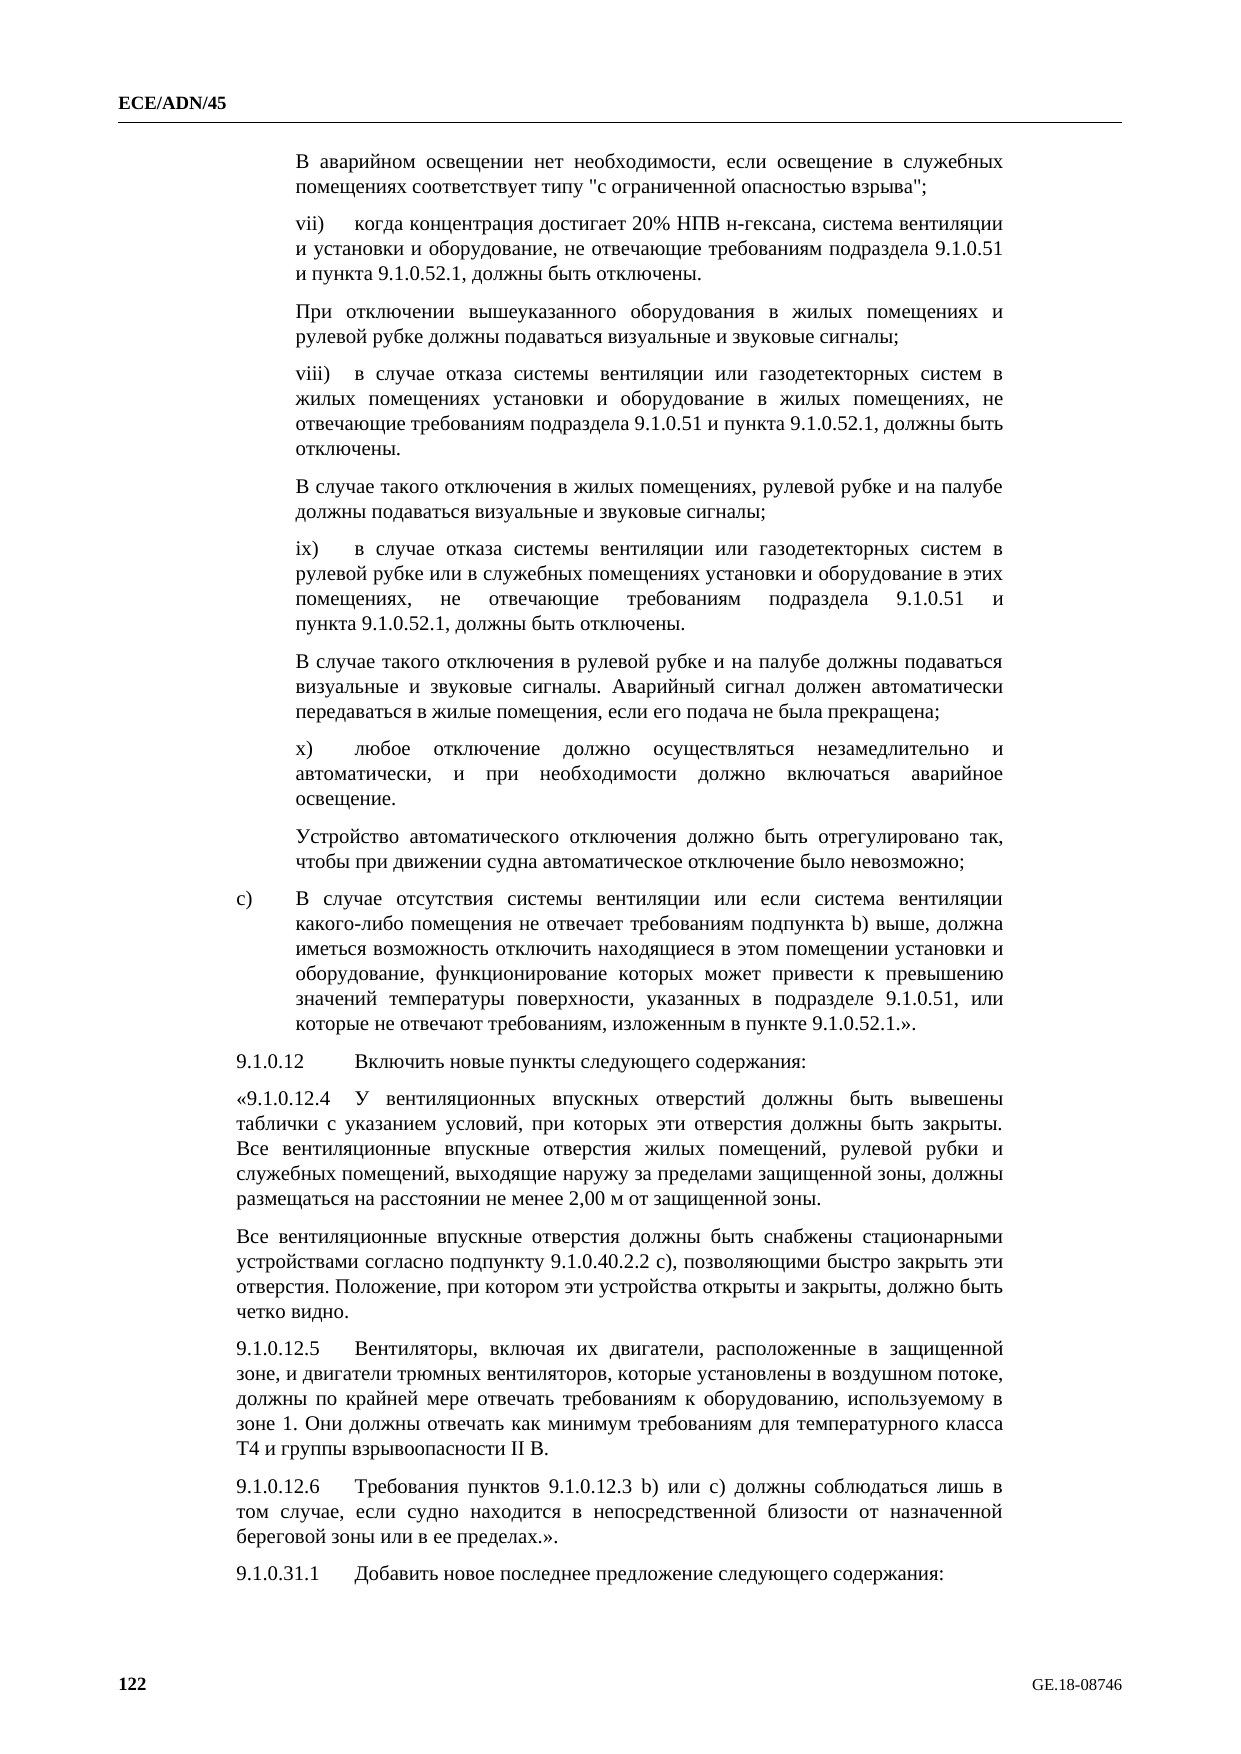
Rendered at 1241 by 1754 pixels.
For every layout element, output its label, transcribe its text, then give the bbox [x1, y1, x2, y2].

text В аварийном освещении нет необходимости, если освещение в служебных помещениях соответствует типу "с ограниченной опасностью взрыва"; [295, 148, 1004, 198]
text Все вентиляционные впускные отверстия должны быть снабжены стационарными устройствами согласно подпункту 9.1.0.40.2.2 c), позволяющими быстро закрыть эти отверстия. Положение, при котором эти устройства открыты и закрыты, должно быть четко видно. [236, 1223, 1004, 1323]
text c) В случае отсутствия системы вентиляции или если система вентиляции какого-либо помещения не отвечает требованиям подпункта b) выше, должна иметься возможность отключить находящиеся в этом помещении установки и оборудование, функционирование которых может привести к превышению значений температуры поверхности, указанных в подразделе 9.1.0.51, или которые не отвечают требованиям, изложенным в пункте 9.1.0.52.1.». [236, 885, 1004, 1035]
text 9.1.0.31.1 Добавить новое последнее предложение следующего содержания: [236, 1560, 1004, 1585]
text 9.1.0.12 Включить новые пункты следующего содержания: [236, 1048, 1004, 1073]
text В случае такого отключения в рулевой рубке и на палубе должны подаваться визуальные и звуковые сигналы. Аварийный сигнал должен автоматически передаваться в жилые помещения, если его подача не была прекращена; [295, 648, 1004, 723]
text vii) когда концентрация достигает 20% НПВ н-гексана, система вентиляции и установки и оборудование, не отвечающие требованиям подраздела 9.1.0.51 и пункта 9.1.0.52.1, должны быть отключены. [295, 210, 1004, 285]
text ix) в случае отказа системы вентиляции или газодетекторных систем в рулевой рубке или в служебных помещениях установки и оборудование в этих помещениях, не отвечающие требованиям подраздела 9.1.0.51 и пункта 9.1.0.52.1, должны быть отключены. [295, 535, 1004, 635]
text «9.1.0.12.4 У вентиляционных впускных отверстий должны быть вывешены таблички с указанием условий, при которых эти отверстия должны быть закрыты. Все вентиляционные впускные отверстия жилых помещений, рулевой рубки и служебных помещений, выходящие наружу за пределами защищенной зоны, должны размещаться на расстоянии не менее 2,00 м от защищенной зоны. [236, 1085, 1004, 1210]
text В случае такого отключения в жилых помещениях, рулевой рубке и на палубе должны подаваться визуальные и звуковые сигналы; [295, 473, 1004, 523]
text viii) в случае отказа системы вентиляции или газодетекторных систем в жилых помещениях установки и оборудование в жилых помещениях, не отвечающие требованиям подраздела 9.1.0.51 и пункта 9.1.0.52.1, должны быть отключены. [295, 360, 1004, 460]
text 9.1.0.12.6 Требования пунктов 9.1.0.12.3 b) или c) должны соблюдаться лишь в том случае, если судно находится в непосредственной близости от назначенной береговой зоны или в ее пределах.». [236, 1473, 1004, 1548]
text Устройство автоматического отключения должно быть отрегулировано так, чтобы при движении судна автоматическое отключение было невозможно; [295, 823, 1004, 873]
text x) любое отключение должно осуществляться незамедлительно и автоматически, и при необходимости должно включаться аварийное освещение. [295, 735, 1004, 810]
text При отключении вышеуказанного оборудования в жилых помещениях и рулевой рубке должны подаваться визуальные и звуковые сигналы; [295, 298, 1004, 348]
text 9.1.0.12.5 Вентиляторы, включая их двигатели, расположенные в защищенной зоне, и двигатели трюмных вентиляторов, которые установлены в воздушном потоке, должны по крайней мере отвечать требованиям к оборудованию, используемому в зоне 1. Они должны отвечать как минимум требованиям для температурного класса Т4 и группы взрывоопасности II В. [236, 1335, 1004, 1460]
